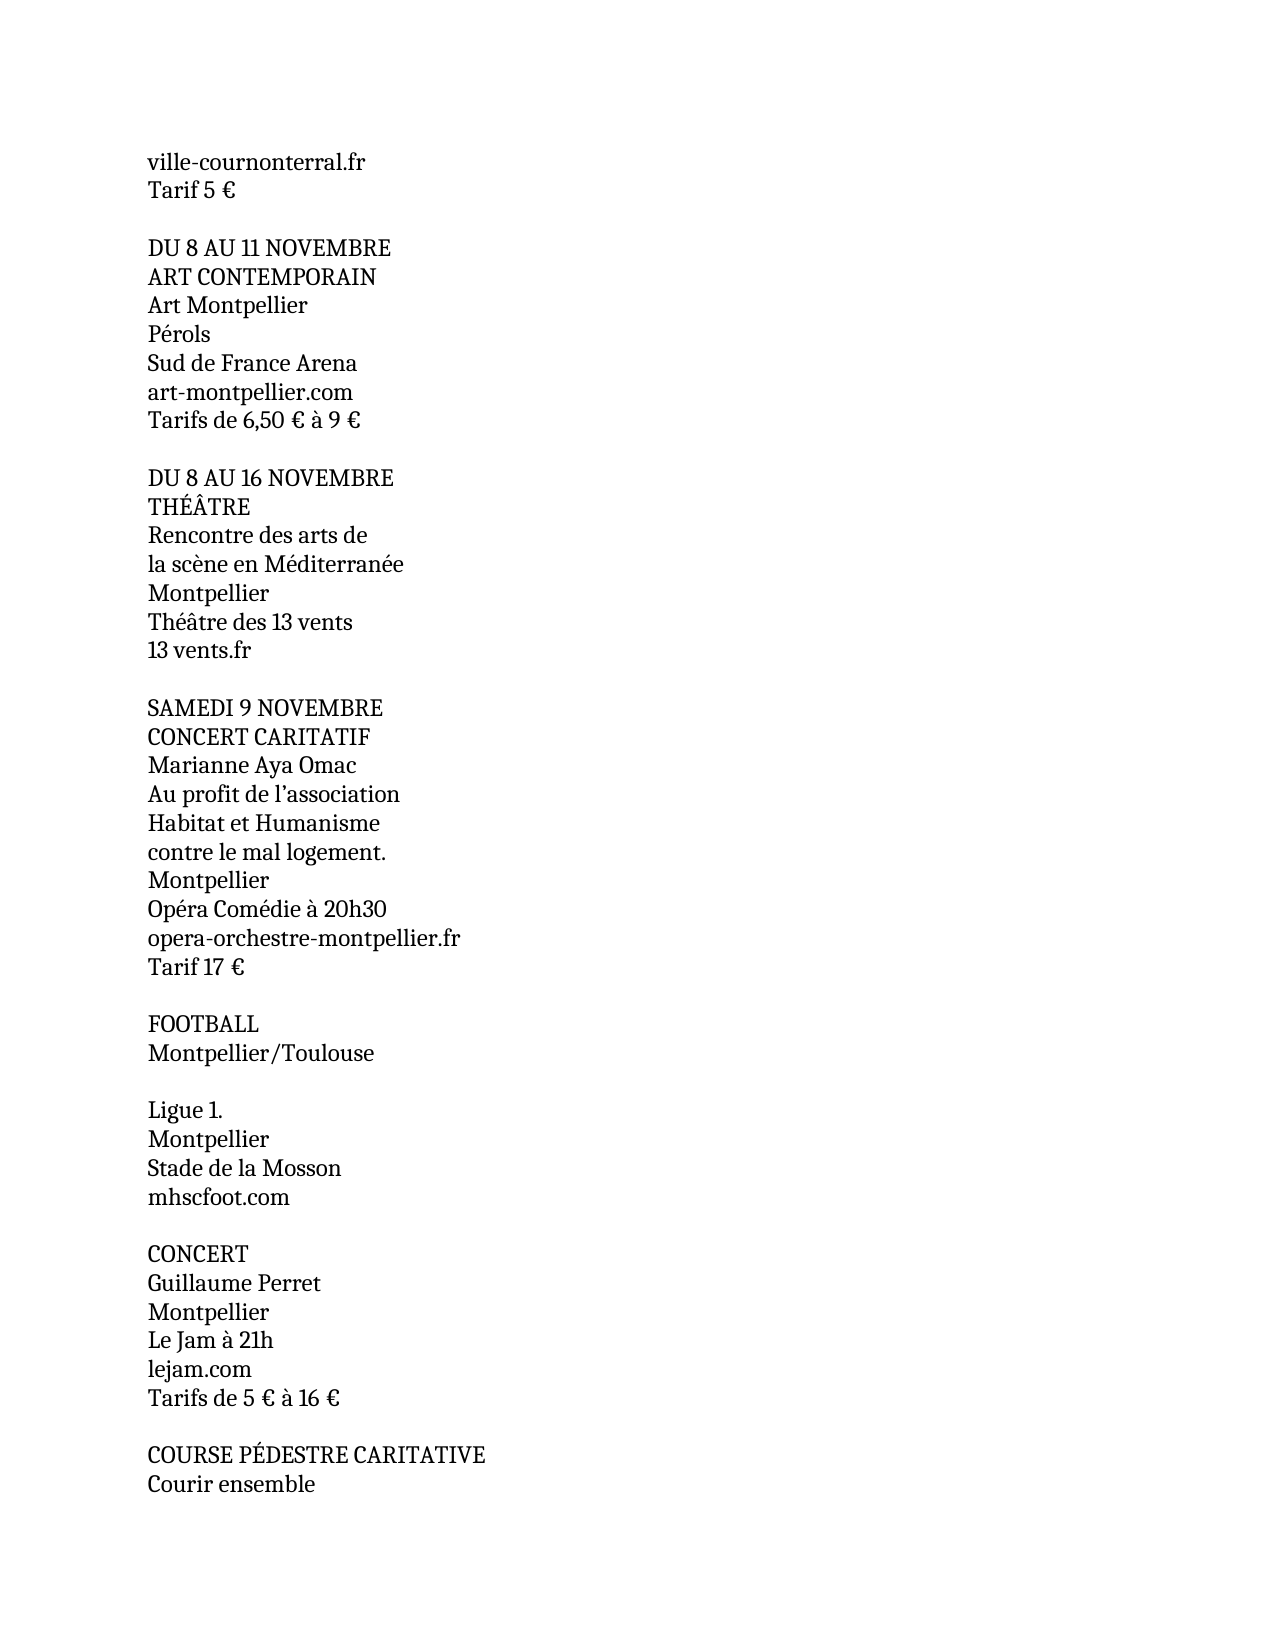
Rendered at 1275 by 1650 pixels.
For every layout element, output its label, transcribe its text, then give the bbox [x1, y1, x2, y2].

text ville-cournonterral.fr [148, 148, 1127, 176]
text Stade de la Mosson [148, 1154, 1127, 1183]
text Ligue 1. [148, 1096, 1127, 1125]
text Tarifs de 5 € à 16 € [148, 1384, 1127, 1413]
text Montpellier [148, 866, 1127, 895]
text Opéra Comédie à 20h30 [148, 895, 1127, 924]
text CONCERT [148, 1240, 1127, 1269]
text THÉÂTRE [148, 493, 1127, 521]
text Sud de France Arena [148, 349, 1127, 378]
text opera-orchestre-montpellier.fr [148, 924, 1127, 953]
text FOOTBALL [148, 1010, 1127, 1039]
text Rencontre des arts de [148, 521, 1127, 550]
text Au profit de l’association [148, 780, 1127, 809]
text ART CONTEMPORAIN [148, 263, 1127, 291]
text Marianne Aya Omac [148, 751, 1127, 780]
text Pérols [148, 320, 1127, 349]
text Montpellier [148, 579, 1127, 608]
text Le Jam à 21h [148, 1326, 1127, 1355]
text Montpellier [148, 1298, 1127, 1326]
text Tarif 5 € [148, 176, 1127, 205]
text lejam.com [148, 1355, 1127, 1384]
text Art Montpellier [148, 291, 1127, 320]
text art-montpellier.com [148, 378, 1127, 406]
text Tarifs de 6,50 € à 9 € [148, 406, 1127, 435]
text mhscfoot.com [148, 1183, 1127, 1211]
text Courir ensemble [148, 1470, 1127, 1499]
text 13 vents.fr [148, 636, 1127, 665]
text DU 8 AU 16 NOVEMBRE [148, 464, 1127, 493]
text Guillaume Perret [148, 1269, 1127, 1298]
text CONCERT CARITATIF [148, 723, 1127, 751]
text Montpellier/Toulouse [148, 1039, 1127, 1068]
text Théâtre des 13 vents [148, 608, 1127, 636]
text COURSE PÉDESTRE CARITATIVE [148, 1441, 1127, 1470]
text DU 8 AU 11 NOVEMBRE [148, 234, 1127, 263]
text contre le mal logement. [148, 838, 1127, 866]
text Habitat et Humanisme [148, 809, 1127, 838]
text Montpellier [148, 1125, 1127, 1154]
text Tarif 17 € [148, 953, 1127, 981]
text la scène en Méditerranée [148, 550, 1127, 579]
text SAMEDI 9 NOVEMBRE [148, 694, 1127, 723]
